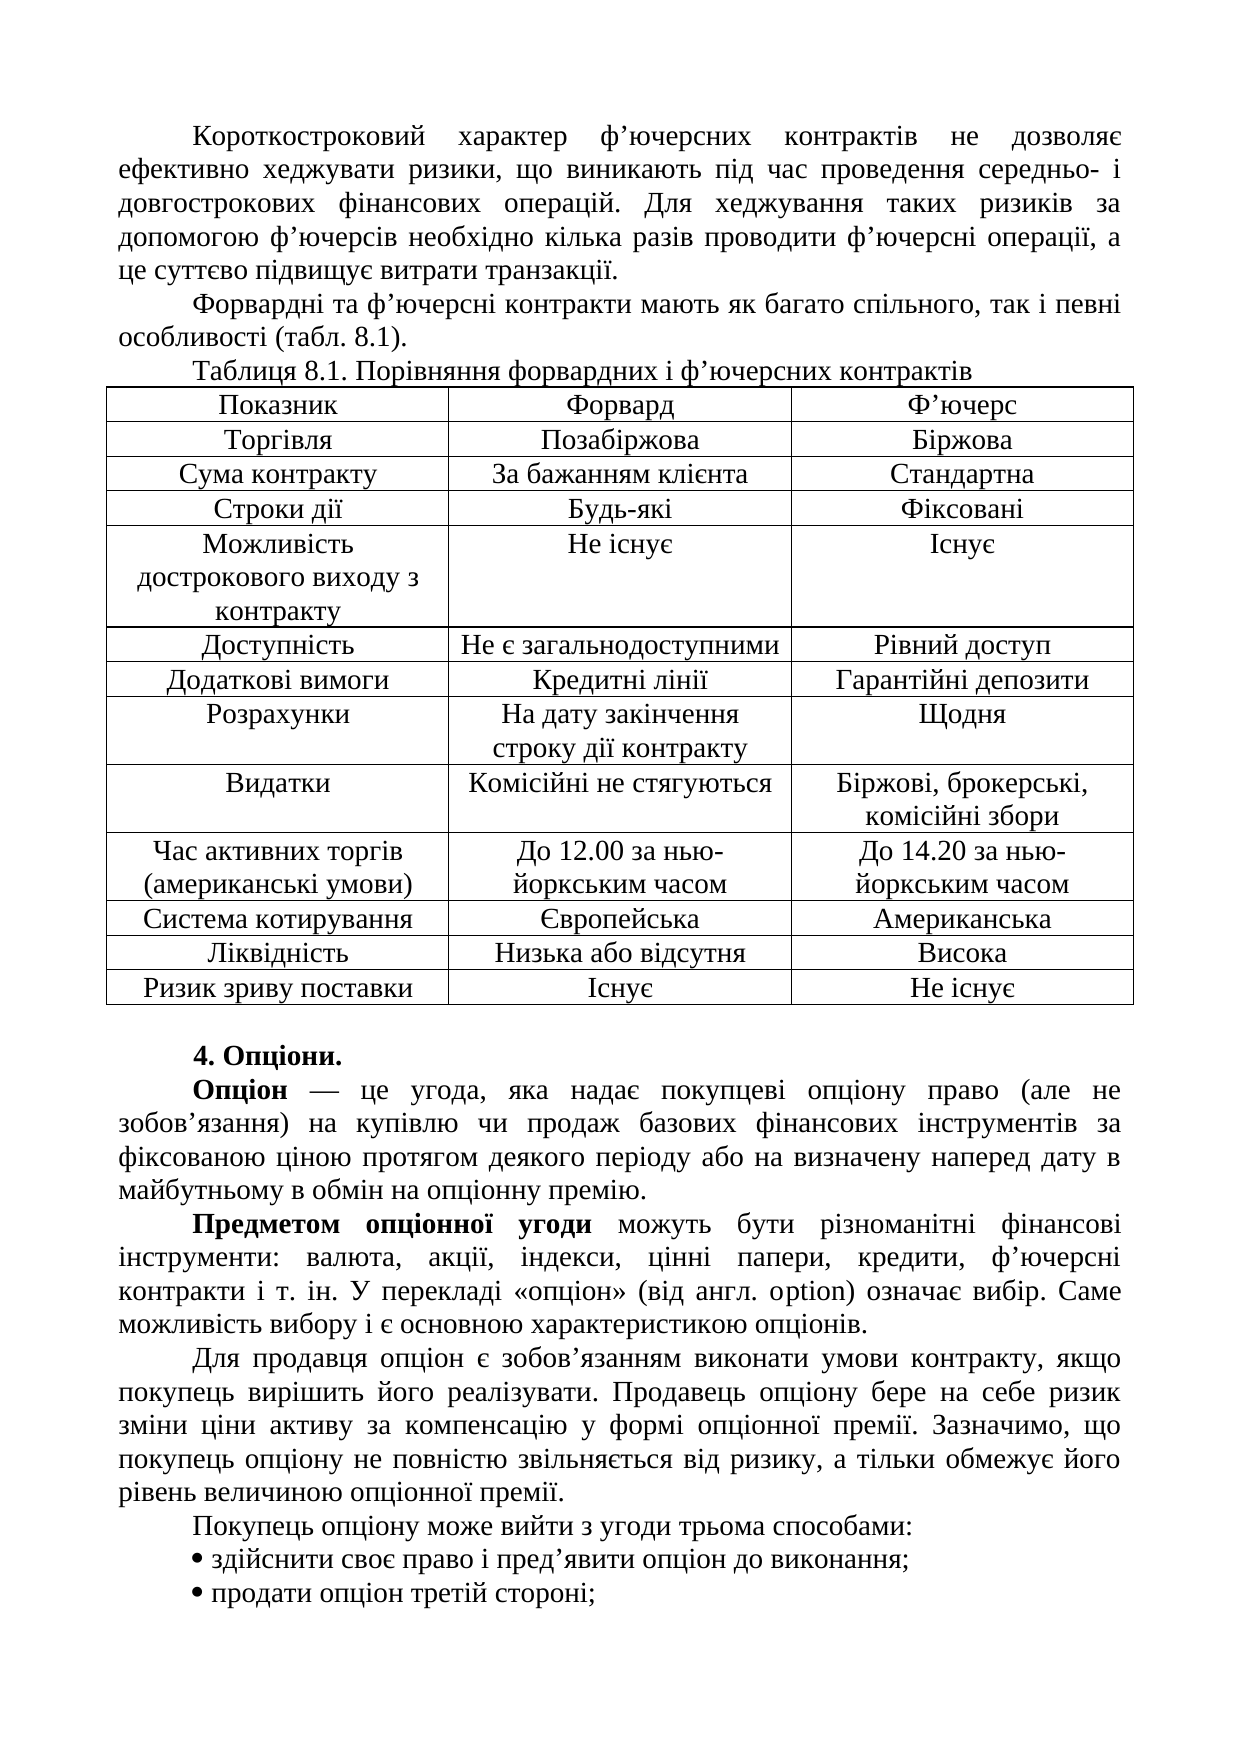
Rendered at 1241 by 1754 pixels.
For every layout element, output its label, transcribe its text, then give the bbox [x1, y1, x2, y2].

table_header Показник [107, 388, 448, 421]
table_cell Гарантійні депозити [792, 662, 1133, 696]
table_cell Рівний доступ [792, 628, 1133, 661]
table_cell Будь-які [449, 491, 791, 525]
table_cell Комісійні не стягуються [449, 765, 791, 832]
table_cell Існує [792, 526, 1133, 626]
list Для продавця опціон є зобов’язанням виконати умови контракту, якщо покупець вирішить його реалізувати. Продавець опціону бере на себе ризик зміни ціни активу за компенсацію у формі опціонної премії. Зазначимо, що покупець опціону не повністю звільняється від ризику, а тільки обмежує його рівень величиною опціонної премії. [118, 1340, 1122, 1508]
table_cell Щодня [792, 697, 1133, 764]
text Короткостроковий характер ф’ючерсних контрактів не дозволяє ефективно хеджувати ризики, що виникають під час проведення середньо- і довгострокових фінансових операцій. Для хеджування таких ризиків за допомогою ф’ючерсів необхідно кілька разів проводити ф’ючерсні операції, а це суттєво підвищує витрати транзакції. [118, 118, 1122, 286]
list 4. Опціони. [193, 1038, 1122, 1072]
table_cell Американська [792, 901, 1133, 934]
table_cell Додаткові вимоги [107, 662, 448, 696]
table_cell Сума контракту [107, 457, 448, 490]
table_cell Видатки [107, 765, 448, 832]
table_cell Стандартна [792, 457, 1133, 490]
table_cell Торгівля [107, 422, 448, 456]
table_cell Низька або відсутня [449, 936, 791, 969]
table_cell Не існує [449, 526, 791, 626]
table_cell На дату закінчення строку дії контракту [449, 697, 791, 764]
table_cell Біржова [792, 422, 1133, 456]
table_cell Строки дії [107, 491, 448, 525]
table_cell Кредитні лінії [449, 662, 791, 696]
list здійснити своє право і пред’явити опціон до виконання; [118, 1541, 1122, 1575]
table_cell Можливість дострокового виходу з контракту [107, 526, 448, 626]
table_cell Існує [449, 970, 791, 1004]
table_header Форвард [449, 388, 791, 421]
table_header Фʼючерс [792, 388, 1133, 421]
table_cell Фіксовані [792, 491, 1133, 525]
table_cell Ліквідність [107, 936, 448, 969]
table_cell Ризик зриву поставки [107, 970, 448, 1004]
table_cell Не існує [792, 970, 1133, 1004]
table_cell Доступність [107, 628, 448, 661]
table_cell До 12.00 за нью-йоркським часом [449, 833, 791, 900]
list Опціон — це угода, яка надає покупцеві опціону право (але не зобов’язання) на купівлю чи продаж базових фінансових інструментів за фіксованою ціною протягом деякого періоду або на визначену наперед дату в майбутньому в обмін на опціонну премію. [118, 1072, 1122, 1206]
table_cell Європейська [449, 901, 791, 934]
table_cell Позабіржова [449, 422, 791, 456]
table_cell До 14.20 за нью-йоркським часом [792, 833, 1133, 900]
table_cell Система котирування [107, 901, 448, 934]
text Форвардні та ф’ючерсні контракти мають як багато спільного, так і певні особливості (табл. 8.1). [118, 286, 1122, 353]
table_cell Час активних торгів (американські умови) [107, 833, 448, 900]
table_cell Розрахунки [107, 697, 448, 764]
table_cell Висока [792, 936, 1133, 969]
table_cell Біржові, брокерські, комісійні збори [792, 765, 1133, 832]
list продати опціон третій стороні; [118, 1575, 1122, 1609]
list Предметом опціонної угоди можуть бути різноманітні фінансові інструменти: валюта, акції, індекси, цінні папери, кредити, ф’ючерсні контракти і т. ін. У перекладі «опціон» (від англ. оption) означає вибір. Саме можливість вибору і є основною характеристикою опціонів. [118, 1206, 1122, 1340]
table_cell Не є загальнодоступними [449, 628, 791, 661]
text Таблиця 8.1. Порівняння форвардних і фʼючерсних контрактів [118, 353, 1122, 386]
list Покупець опціону може вийти з угоди трьома способами: [118, 1508, 1122, 1541]
table_cell За бажанням клієнта [449, 457, 791, 490]
